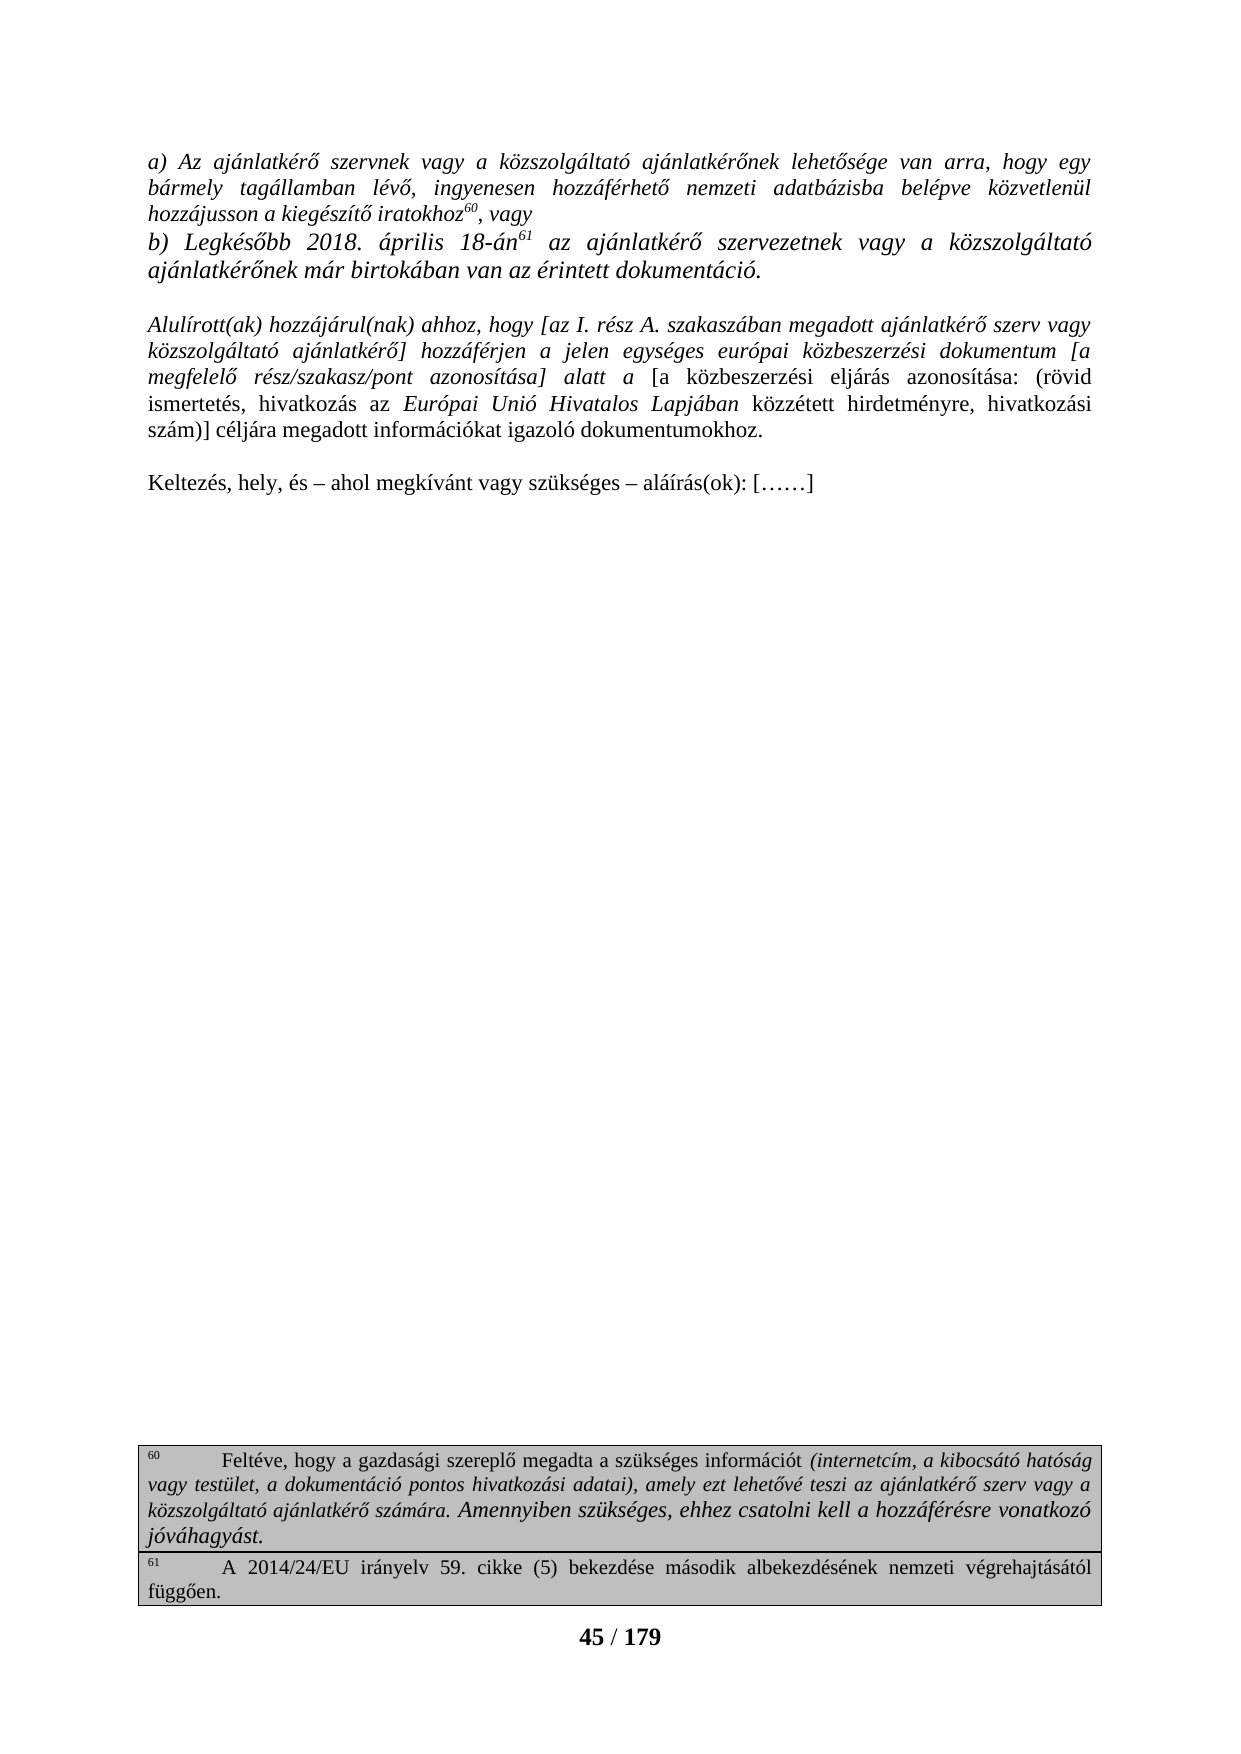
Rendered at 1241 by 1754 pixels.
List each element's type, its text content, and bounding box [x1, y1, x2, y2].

text a) Az ajánlatkérő szervnek vagy a közszolgáltató ajánlatkérőnek lehetősége van arra, hogy egy bármely tagállamban lévő, ingyenesen hozzáférhető nemzeti adatbázisba belépve közvetlenül hozzájusson a kiegészítő iratokhoz, vagy [148, 148, 1092, 227]
text b) Legkésőbb 2018. április 18-án az ajánlatkérő szervezetnek vagy a közszolgáltató ajánlatkérőnek már birtokában van az érintett dokumentáció. [148, 227, 1092, 284]
text Alulírott(ak) hozzájárul(nak) ahhoz, hogy [az I. rész A. szakaszában megadott ajánlatkérő szerv vagy közszolgáltató ajánlatkérő] hozzáférjen a jelen egységes európai közbeszerzési dokumentum [a megfelelő rész/szakasz/pont azonosítása] alatt a [a közbeszerzési eljárás azonosítása: (rövid ismertetés, hivatkozás az Európai Unió Hivatalos Lapjában közzétett hirdetményre, hivatkozási szám)] céljára megadott információkat igazoló dokumentumokhoz. [148, 311, 1092, 442]
text Keltezés, hely, és – ahol megkívánt vagy szükséges – aláírás(ok): [……] [148, 469, 1092, 495]
